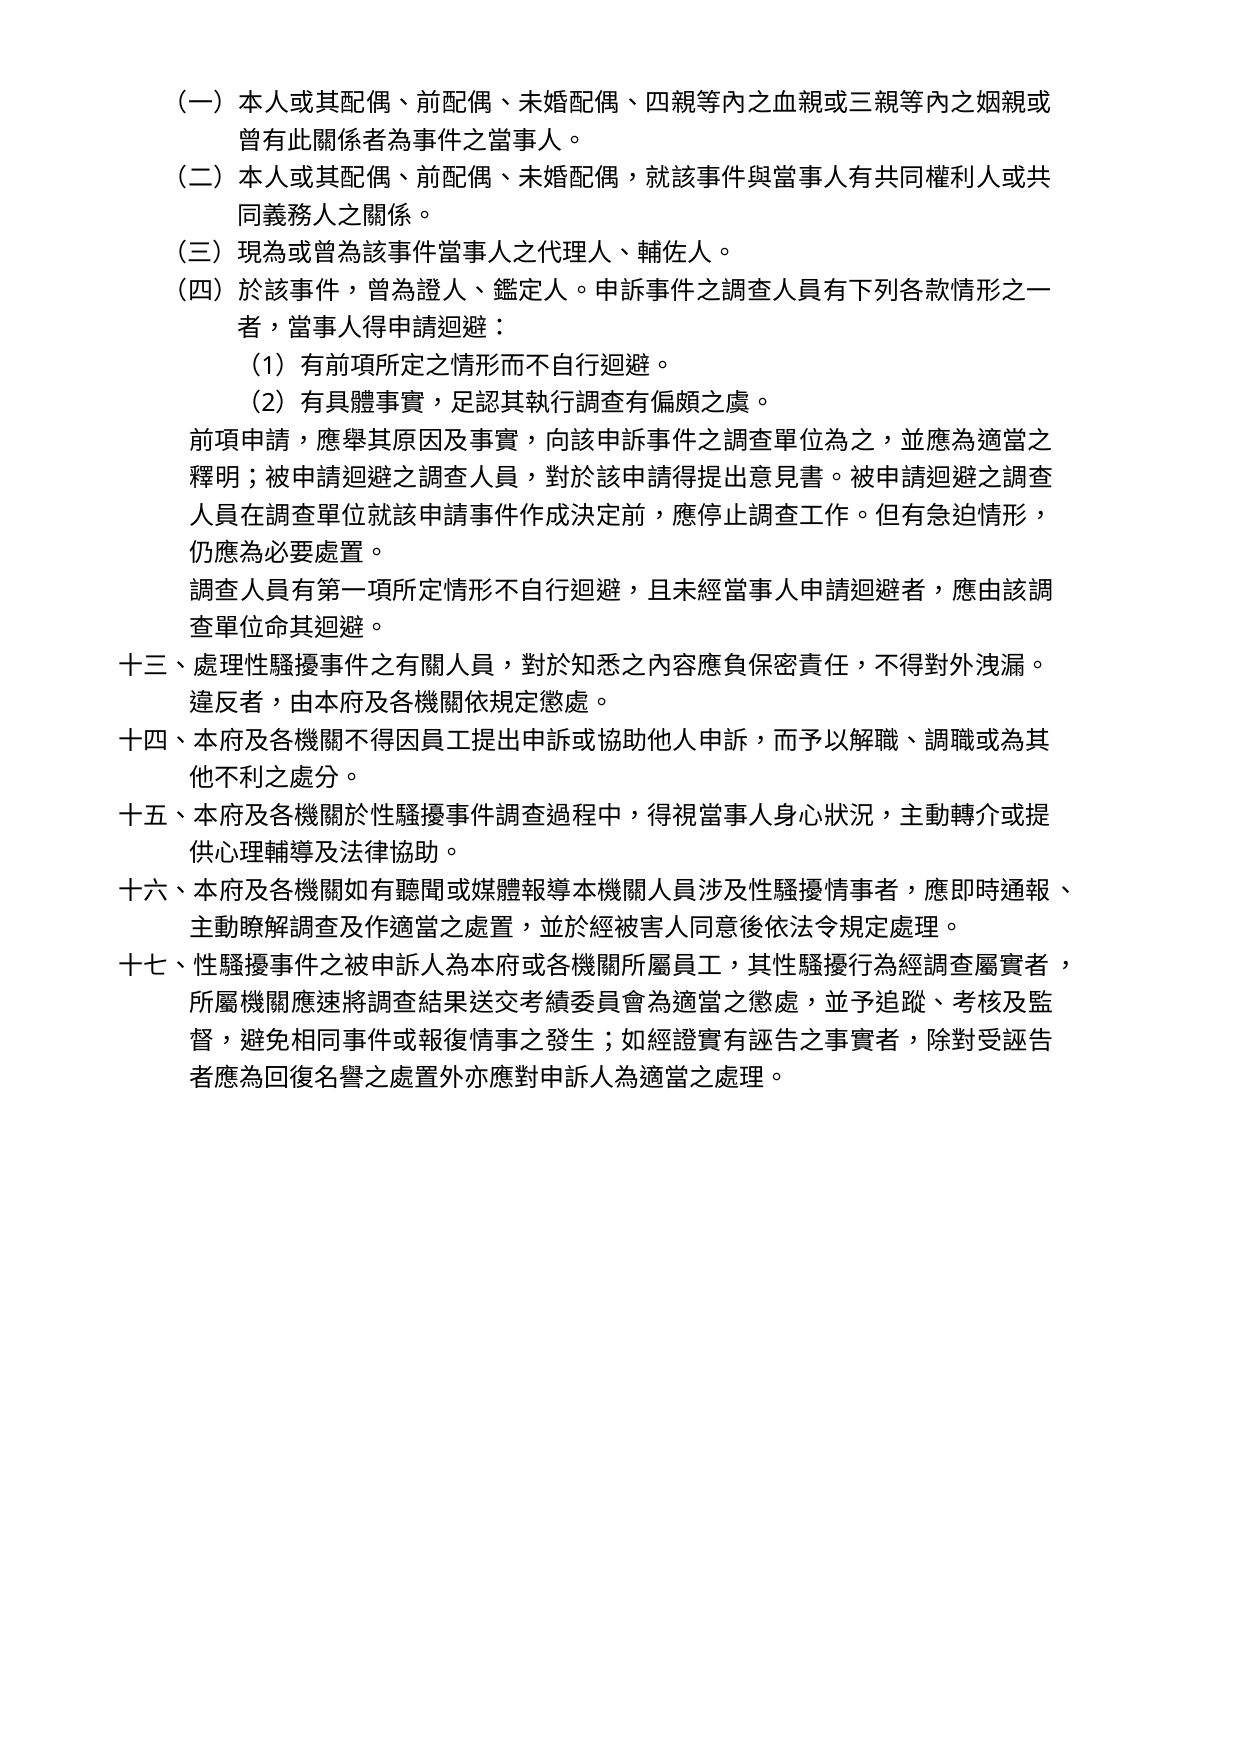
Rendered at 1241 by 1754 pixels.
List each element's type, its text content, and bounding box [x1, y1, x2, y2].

text （2）有具體事實，足認其執行調查有偏頗之虞。 [236, 382, 1053, 419]
text （一）本人或其配偶、前配偶、未婚配偶、四親等內之血親或三親等內之姻親或曾有此關係者為事件之當事人。 [162, 82, 1053, 157]
text 前項申請，應舉其原因及事實，向該申訴事件之調查單位為之，並應為適當之釋明；被申請迴避之調查人員，對於該申請得提出意見書。被申請迴避之調查人員在調查單位就該申請事件作成決定前，應停止調查工作。但有急迫情形，仍應為必要處置。 [189, 419, 1053, 569]
text 十七、性騷擾事件之被申訴人為本府或各機關所屬員工，其性騷擾行為經調查屬實者，所屬機關應速將調查結果送交考績委員會為適當之懲處，並予追蹤、考核及監督，避免相同事件或報復情事之發生；如經證實有誣告之事實者，除對受誣告者應為回復名譽之處置外亦應對申訴人為適當之處理。 [118, 944, 1053, 1094]
text 十三、處理性騷擾事件之有關人員，對於知悉之內容應負保密責任，不得對外洩漏。違反者，由本府及各機關依規定懲處。 [118, 644, 1053, 719]
text 十五、本府及各機關於性騷擾事件調查過程中，得視當事人身心狀況，主動轉介或提供心理輔導及法律協助。 [118, 794, 1053, 869]
text （四）於該事件，曾為證人、鑑定人。申訴事件之調查人員有下列各款情形之一者，當事人得申請迴避： [162, 269, 1053, 344]
text （1）有前項所定之情形而不自行迴避。 [236, 344, 1053, 382]
text （三）現為或曾為該事件當事人之代理人、輔佐人。 [162, 232, 1053, 269]
text 調查人員有第一項所定情形不自行迴避，且未經當事人申請迴避者，應由該調查單位命其迴避。 [189, 569, 1053, 644]
text 十四、本府及各機關不得因員工提出申訴或協助他人申訴，而予以解職、調職或為其他不利之處分。 [118, 719, 1053, 794]
text 十六、本府及各機關如有聽聞或媒體報導本機關人員涉及性騷擾情事者，應即時通報、主動瞭解調查及作適當之處置，並於經被害人同意後依法令規定處理。 [118, 869, 1053, 944]
text （二）本人或其配偶、前配偶、未婚配偶，就該事件與當事人有共同權利人或共同義務人之關係。 [162, 157, 1053, 232]
